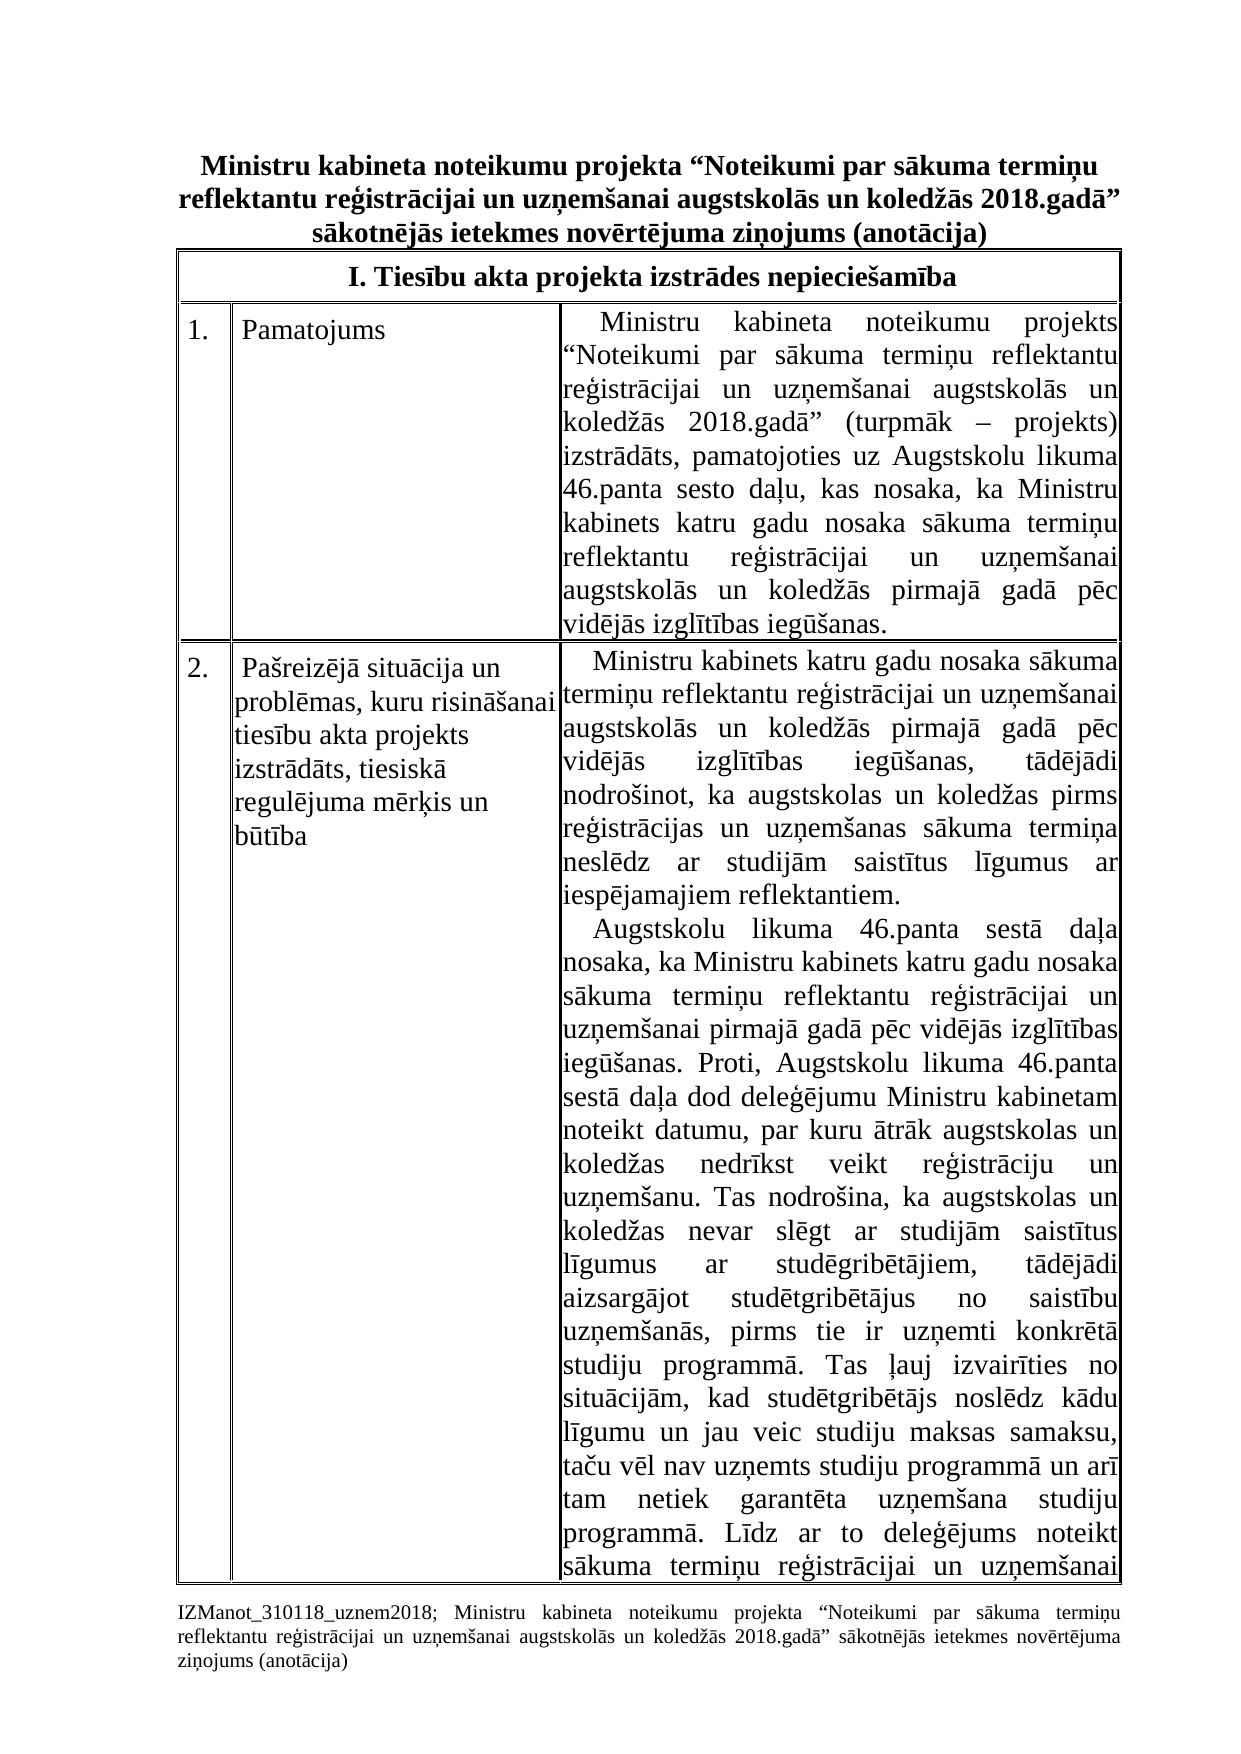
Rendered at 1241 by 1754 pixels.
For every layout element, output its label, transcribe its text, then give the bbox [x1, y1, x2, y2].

table_header I. Tiesību akta projekta izstrādes nepieciešamība [179, 252, 1119, 301]
table_cell Pamatojums [233, 304, 559, 639]
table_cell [560, 639, 1120, 1582]
table_cell 1. [177, 301, 232, 639]
table_cell 2. [179, 639, 232, 1582]
text Ministru kabineta noteikumu projekta “Noteikumi par sākuma termiņu reflektantu reģistrācijai un uzņemšanai augstskolās un koledžās 2018.gadā” sākotnējās ietekmes novērtējuma ziņojums (anotācija) [177, 148, 1122, 248]
table_cell Ministru kabineta noteikumu projekts “Noteikumi par sākuma termiņu reflektantu reģistrācijai un uzņemšanai augstskolās un koledžās 2018.gadā” (turpmāk – projekts) izstrādāts, pamatojoties uz Augstskolu likuma 46.panta sesto daļu, kas nosaka, ka katru gadu nosaka sākuma termiņu reflektantu reģistrācijai un uzņemšanai augstskolās un koledžās pirmajā gadā pēc vidējās izglītības iegūšanas. [560, 301, 1121, 639]
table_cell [232, 643, 560, 1582]
